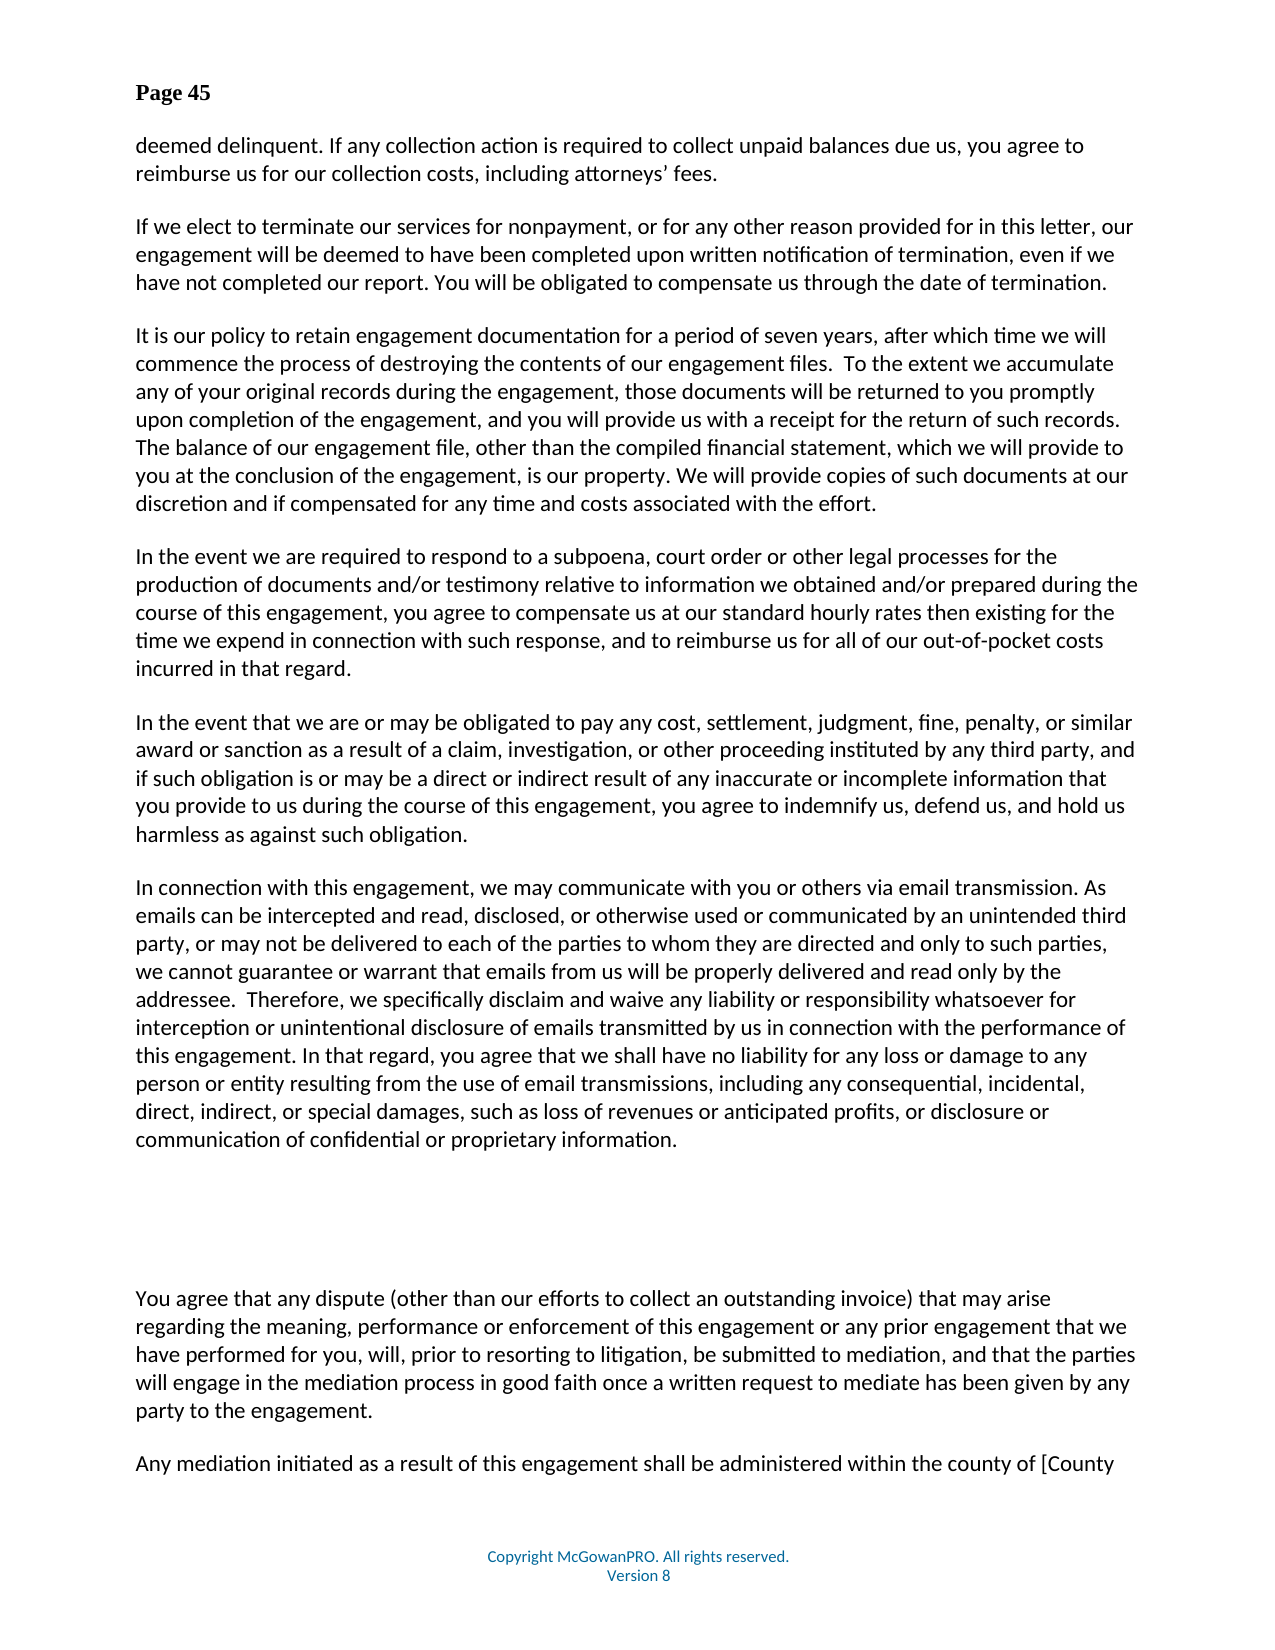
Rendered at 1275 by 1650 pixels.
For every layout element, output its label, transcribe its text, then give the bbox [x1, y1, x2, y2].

text In the event that we are or may be obligated to pay any cost, settlement, judgment, fine, penalty, or similar award or sanction as a result of a claim, investigation, or other proceeding instituted by any third party, and if such obligation is or may be a direct or indirect result of any inaccurate or incomplete information that you provide to us during the course of this engagement, you agree to indemnify us, defend us, and hold us harmless as against such obligation. [135, 708, 1139, 848]
text If we elect to terminate our services for nonpayment, or for any other reason provided for in this letter, our engagement will be deemed to have been completed upon written notification of termination, even if we have not completed our report. You will be obligated to compensate us through the date of termination. [135, 212, 1139, 296]
text In the event we are required to respond to a subpoena, court order or other legal processes for the production of documents and/or testimony relative to information we obtained and/or prepared during the course of this engagement, you agree to compensate us at our standard hourly rates then existing for the time we expend in connection with such response, and to reimburse us for all of our out-of-pocket costs incurred in that regard. [135, 542, 1139, 683]
text It is our policy to retain engagement documentation for a period of seven years, after which time we will commence the process of destroying the contents of our engagement files. To the extent we accumulate any of your original records during the engagement, those documents will be returned to you promptly upon completion of the engagement, and you will provide us with a receipt for the return of such records. The balance of our engagement file, other than the compiled financial statement, which we will provide to you at the conclusion of the engagement, is our property. We will provide copies of such documents at our discretion and if compensated for any time and costs associated with the effort. [135, 321, 1139, 517]
text In connection with this engagement, we may communicate with you or others via email transmission. As emails can be intercepted and read, disclosed, or otherwise used or communicated by an unintended third party, or may not be delivered to each of the parties to whom they are directed and only to such parties, we cannot guarantee or warrant that emails from us will be properly delivered and read only by the addressee. Therefore, we specifically disclaim and waive any liability or responsibility whatsoever for interception or unintentional disclosure of emails transmitted by us in connection with the performance of this engagement. In that regard, you agree that we shall have no liability for any loss or damage to any person or entity resulting from the use of email transmissions, including any consequential, incidental, direct, indirect, or special damages, such as loss of revenues or anticipated profits, or disclosure or communication of confidential or proprietary information. [135, 873, 1139, 1153]
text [135, 1449, 1139, 1477]
picture [547, 1551, 552, 1560]
text You agree that any dispute (other than our efforts to collect an outstanding invoice) that may arise regarding the meaning, performance or enforcement of this engagement or any prior engagement that we have performed for you, will, prior to resorting to litigation, be submitted to mediation, and that the parties will engage in the mediation process in good faith once a written request to mediate has been given by any party to the engagement. [135, 1284, 1139, 1424]
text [135, 131, 1139, 187]
